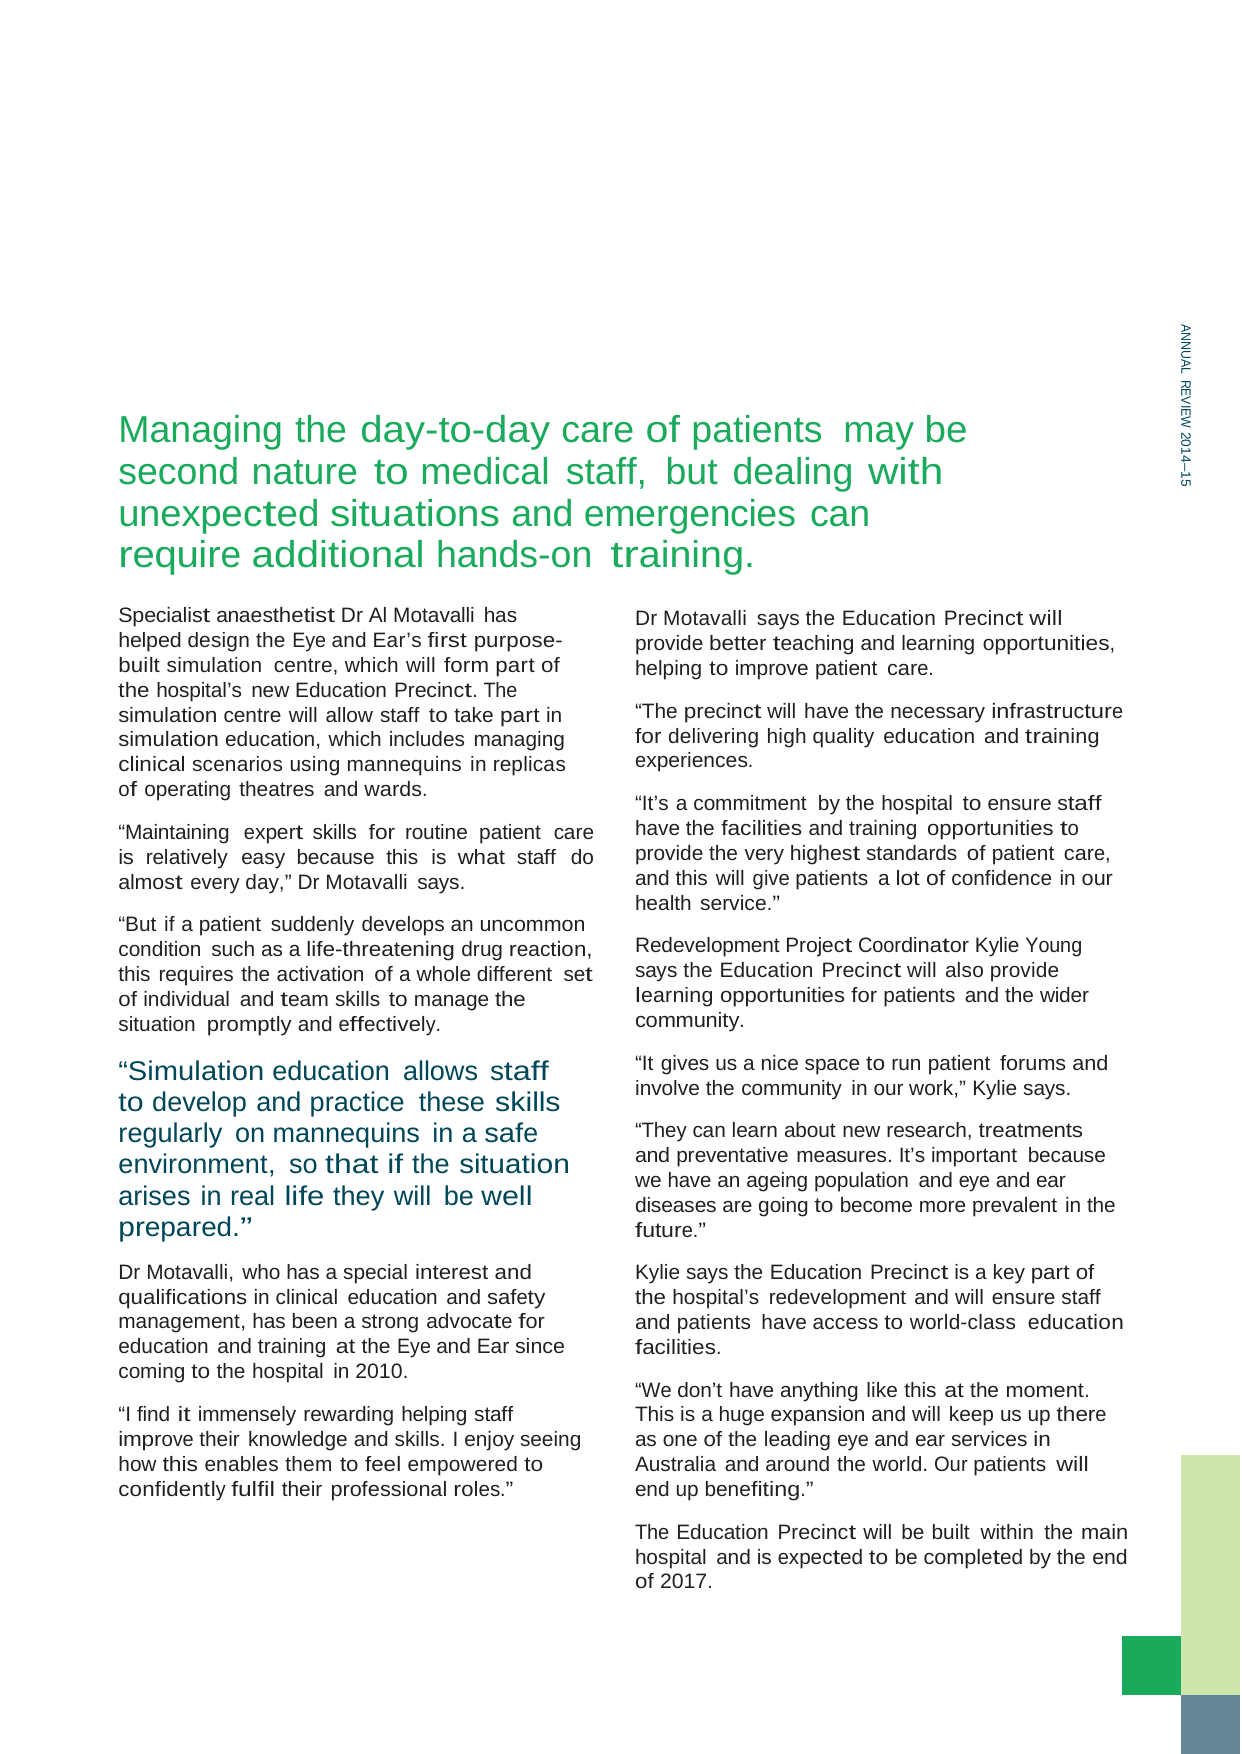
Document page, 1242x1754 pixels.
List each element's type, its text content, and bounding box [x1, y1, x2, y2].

text “Simulation education allows staff to develop and practice these skills regularly on mannequins in a safe environment, so that if the situation arises in real life they will be well prepared.” [118, 1055, 571, 1242]
picture [1181, 455, 1190, 462]
text Dr Motavalli says the Education Precinct will provide better teaching and learning opportunities, helping to improve patient care. [635, 606, 1120, 680]
picture [1181, 433, 1190, 439]
text “I find it immensely rewarding helping staff improve their knowledge and skills. I enjoy seeing how this enables them to feel empowered to confidently fulfil their professional roles.” [118, 1402, 596, 1500]
picture [1181, 335, 1190, 340]
text “It gives us a nice space to run patient forums and involve the community in our work,” Kylie says. [635, 1050, 1108, 1099]
picture [1181, 472, 1190, 478]
text Kylie says the Education Precinct is a key part of the hospital’s redevelopment and will ensure staff and patients have access to world-class education facilities. [635, 1260, 1129, 1359]
text “It’s a commitment by the hospital to ensure staff have the facilities and training opportunities to provide the very highest standards of patient care, and this will give patients a lot of confidence in our health service.” [635, 791, 1116, 914]
text “Maintaining expert skills for routine patient care is relatively easy because this is what staff do almost every day,” Dr Motavalli says. [118, 820, 594, 893]
text “But if a patient suddenly develops an uncommon condition such as a life-threatening drug reaction, this requires the activation of a whole different set of individual and team skills to manage the situation promptly and effectively. [118, 912, 596, 1036]
text “The precinct will have the necessary infrastructure for delivering high quality education and training experiences. [635, 698, 1125, 772]
text “They can learn about new research, treatments and preventative measures. It’s important because we have an ageing population and eye and ear diseases are going to become more prevalent in the future.” [635, 1118, 1122, 1241]
text Specialist anaesthetist Dr Al Motavalli has helped design the Eye and Ear’s first purpose-built simulation centre, which will form part of the hospital’s new Education Precinct. The simulation centre will allow staff to take part in simulation education, which includes managing clinical scenarios using mannequins in replicas of operating theatres and wards. [118, 603, 580, 801]
text “We don’t have anything like this at the moment. This is a huge expansion and will keep us up there as one of the leading eye and ear services in Australia and around the world. Our patients will end up benefiting.” [635, 1377, 1108, 1501]
picture [1181, 344, 1190, 349]
picture [1181, 448, 1190, 454]
text Redevelopment Project Coordinator Kylie Young says the Education Precinct will also provide learning opportunities for patients and the wider community. [635, 933, 1125, 1032]
text The Education Precinct will be built within the main hospital and is expected to be completed by the end of 2017. [635, 1519, 1128, 1593]
text Dr Motavalli, who has a special interest and qualifications in clinical education and safety management, has been a strong advocate for education and training at the Eye and Ear since coming to the hospital in 2010. [118, 1259, 566, 1383]
text Managing the day-to-day care of patients may be second nature to medical staff, but dealing with unexpected situations and emergencies can require additional hands-on training. [118, 409, 1003, 576]
picture [1181, 420, 1190, 426]
picture [1181, 396, 1190, 402]
